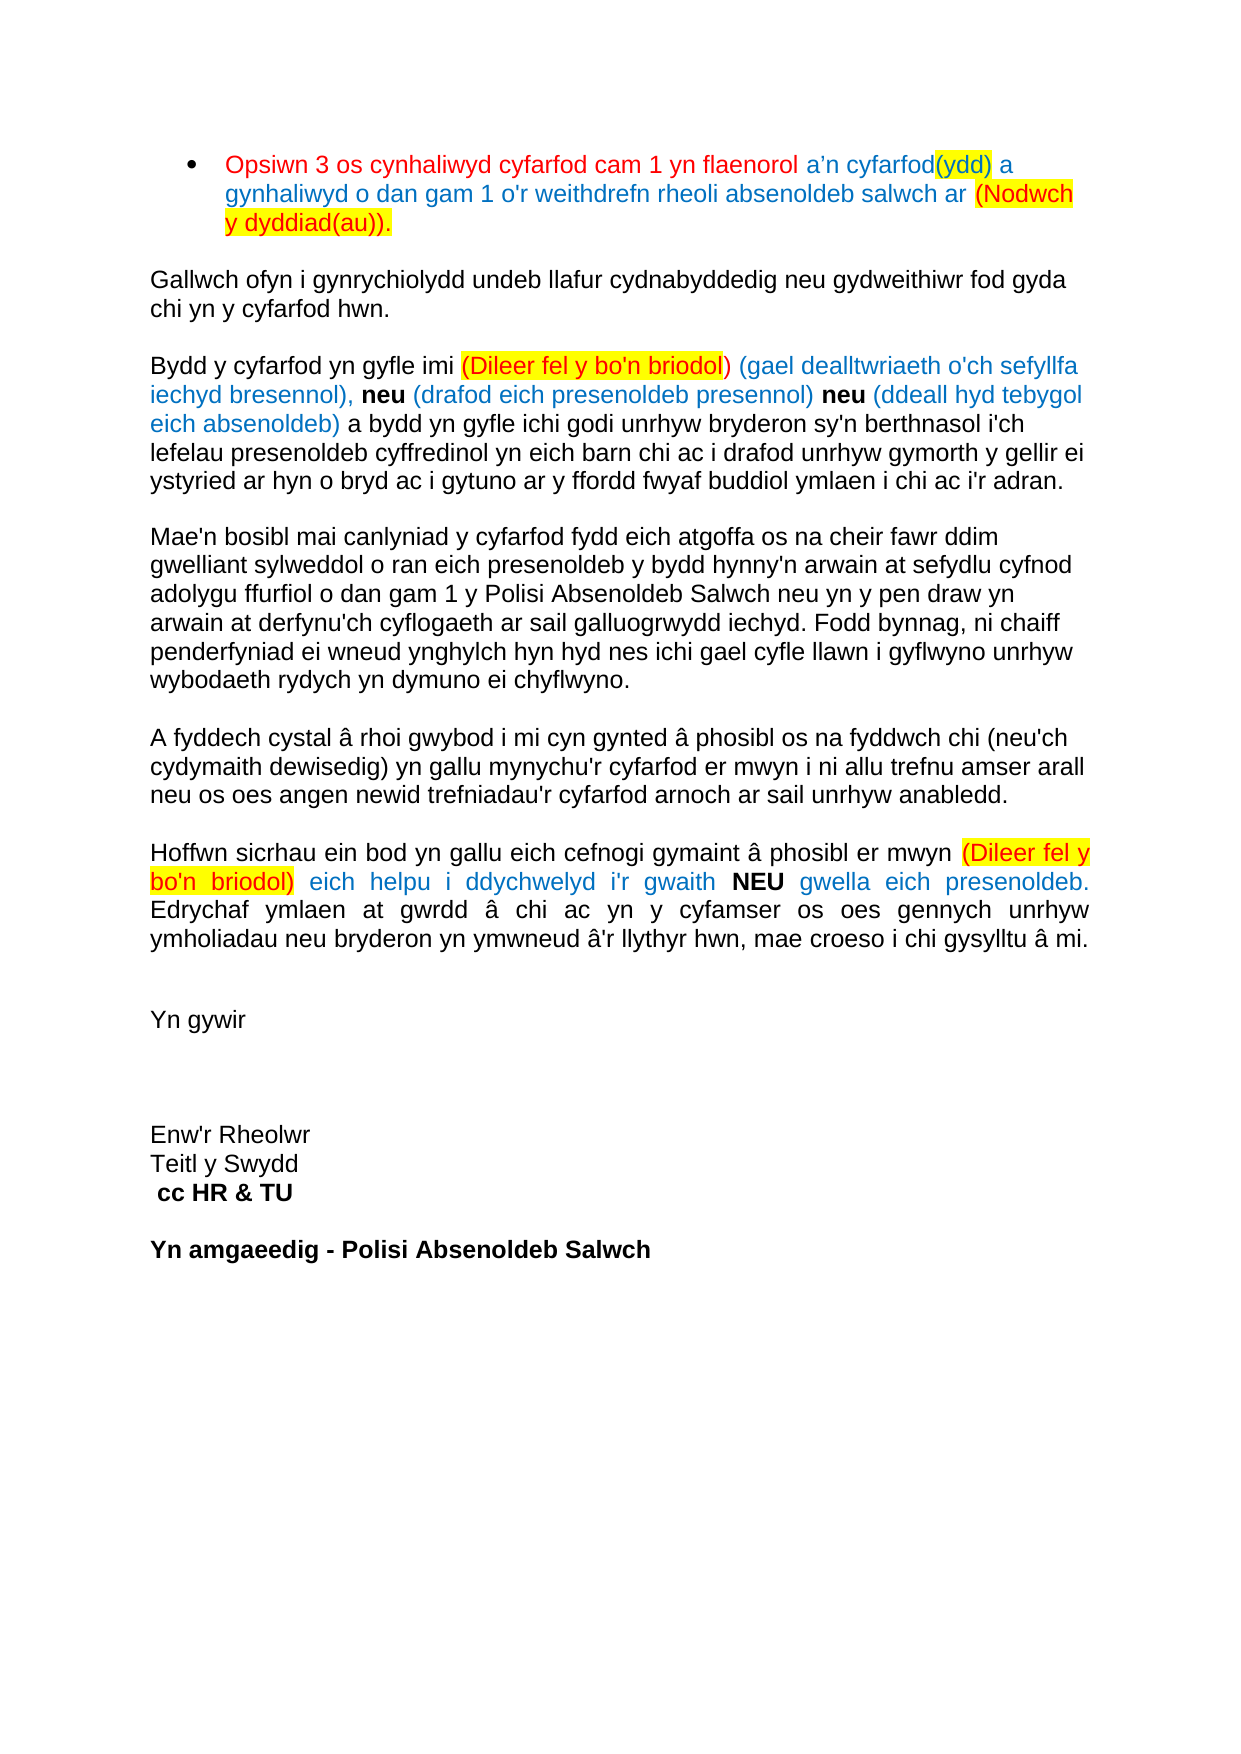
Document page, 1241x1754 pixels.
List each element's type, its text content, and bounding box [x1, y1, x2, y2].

text Gallwch ofyn i gynrychiolydd undeb llafur cydnabyddedig neu gydweithiwr fod gyda chi yn y cyfarfod hwn. [150, 265, 1090, 323]
text Teitl y Swydd [150, 1149, 1090, 1178]
text Enw'r Rheolwr [150, 1120, 1090, 1149]
text cc HR & TU [150, 1178, 1090, 1207]
text Mae'n bosibl mai canlyniad y cyfarfod fydd eich atgoffa os na cheir fawr ddim gwelliant sylweddol o ran eich presenoldeb y bydd hynny'n arwain at sefydlu cyfnod adolygu ffurfiol o dan gam 1 y Polisi Absenoldeb Salwch neu yn y pen draw yn arwain at derfynu'ch cyflogaeth ar sail galluogrwydd iechyd. Fodd bynnag, ni chaiff penderfyniad ei wneud ynghylch hyn hyd nes ichi gael cyfle llawn i gyflwyno unrhyw wybodaeth rydych yn dymuno ei chyflwyno. [150, 521, 1090, 694]
text Bydd y cyfarfod yn gyfle imi (Dileer fel y bo'n briodol) (gael dealltwriaeth o'ch sefyllfa iechyd bresennol), neu (drafod eich presenoldeb presennol) neu (ddeall hyd tebygol eich absenoldeb) a bydd yn gyfle ichi godi unrhyw bryderon sy'n berthnasol i'ch lefelau presenoldeb cyffredinol yn eich barn chi ac i drafod unrhyw gymorth y gellir ei ystyried ar hyn o bryd ac i gytuno ar y ffordd fwyaf buddiol ymlaen i chi ac i'r adran. [150, 351, 1090, 521]
list Opsiwn 3 os cynhaliwyd cyfarfod cam 1 yn flaenorol a’n cyfarfod(ydd) a gynhaliwyd o dan gam 1 o'r weithdrefn rheoli absenoldeb salwch ar (Nodwch y dyddiad(au)). [187, 150, 1090, 236]
text Yn amgaeedig - Polisi Absenoldeb Salwch [150, 1235, 1090, 1264]
text Hoffwn sicrhau ein bod yn gallu eich cefnogi gymaint â phosibl er mwyn (Dileer fel y bo'n briodol) eich helpu i ddychwelyd i'r gwaith NEU gwella eich presenoldeb. Edrychaf ymlaen at gwrdd â chi ac yn y cyfamser os oes gennych unrhyw ymholiadau neu bryderon yn ymwneud â'r llythyr hwn, mae croeso i chi gysylltu â mi. [150, 838, 1090, 979]
text A fyddech cystal â rhoi gwybod i mi cyn gynted â phosibl os na fyddwch chi (neu'ch cydymaith dewisedig) yn gallu mynychu'r cyfarfod er mwyn i ni allu trefnu amser arall neu os oes angen newid trefniadau'r cyfarfod arnoch ar sail unrhyw anabledd. [150, 723, 1090, 809]
text Yn gywir [150, 1005, 1090, 1034]
